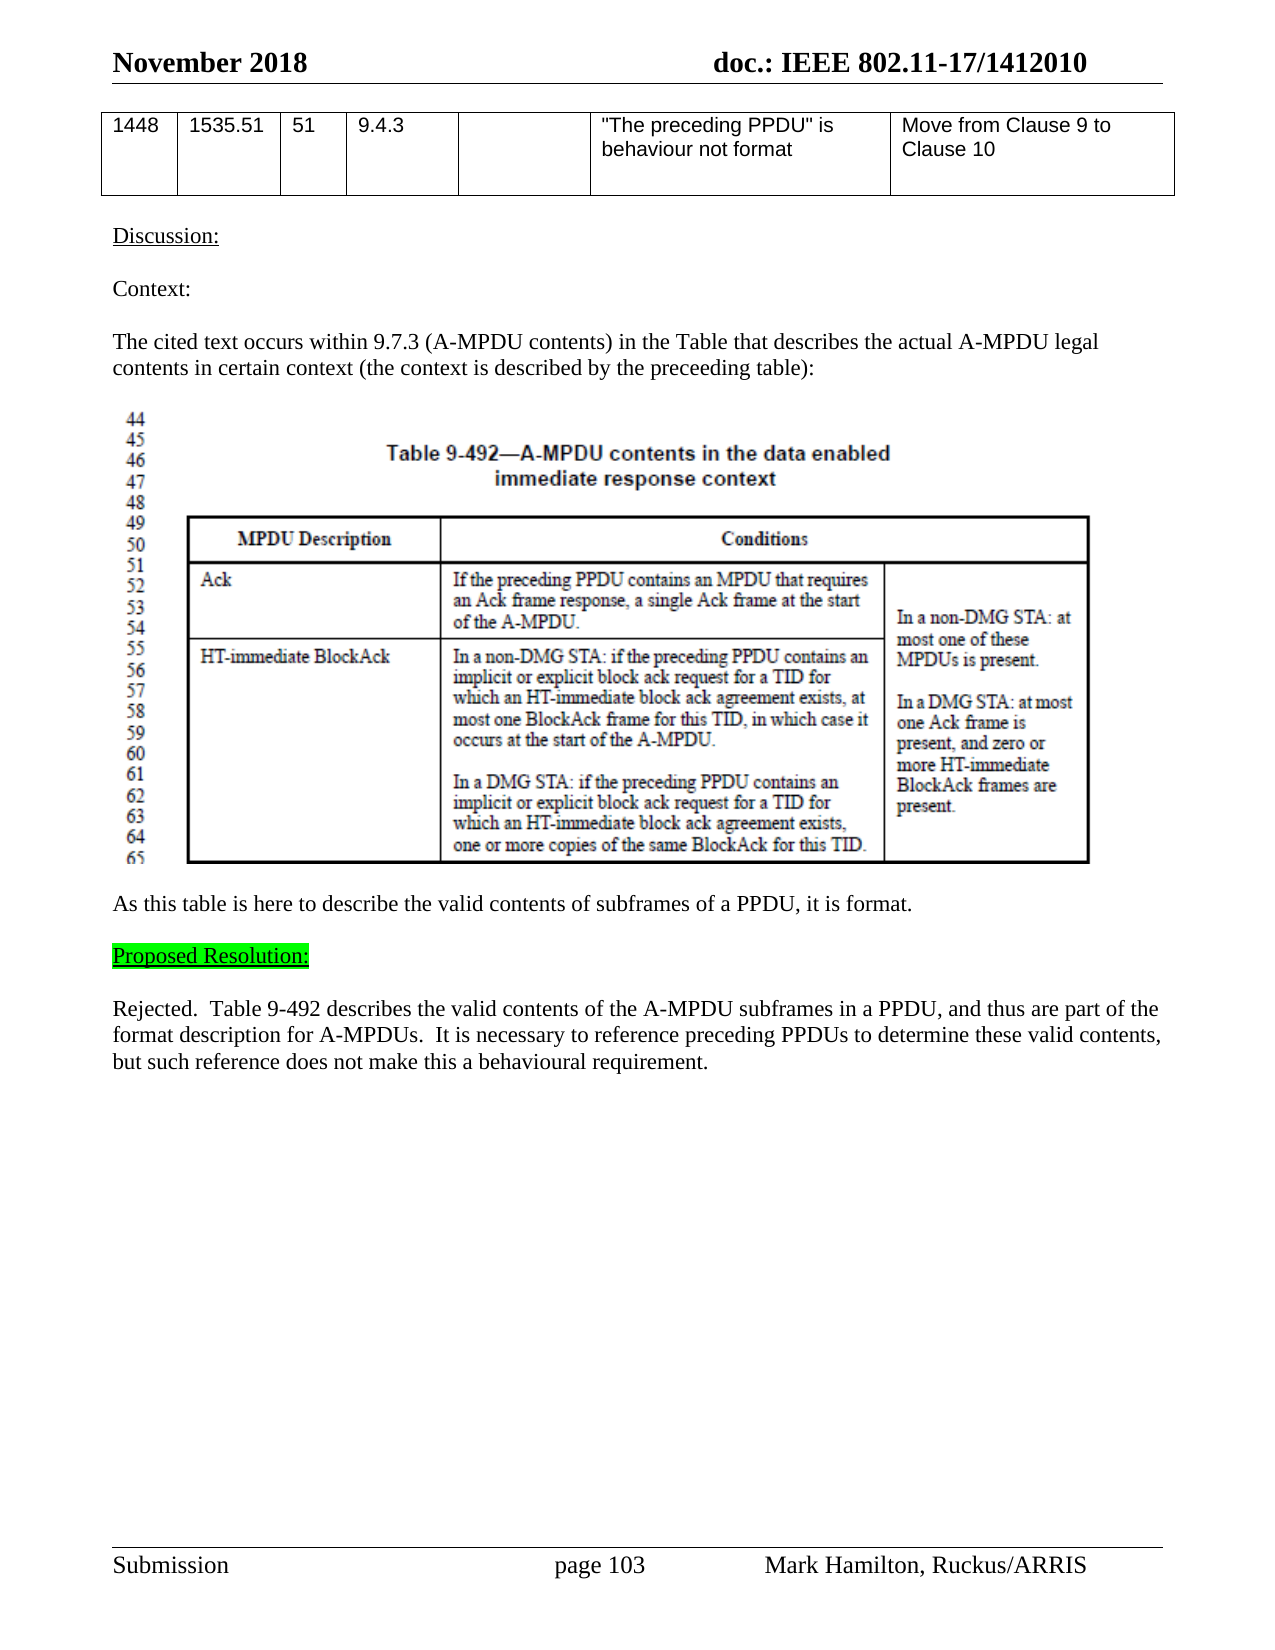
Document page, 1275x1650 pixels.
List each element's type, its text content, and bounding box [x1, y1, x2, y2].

text The cited text occurs within 9.7.3 (A-MPDU contents) in the Table that describes the actual A-MPDU legal contents in certain context (the context is described by the preceeding table): [112, 328, 1163, 380]
text Discussion: [112, 222, 1163, 249]
table_header 1448 [102, 113, 177, 195]
table_header 9.4.3 [347, 113, 458, 195]
table_header [459, 113, 590, 195]
table_header "The preceding PPDU" is behaviour not format [591, 113, 890, 195]
text Context: [112, 275, 1163, 301]
table_header 1535.51 [178, 113, 280, 195]
table_header 51 [281, 113, 346, 195]
text Rejected. Table 9-492 describes the valid contents of the A-MPDU subframes in a PPDU, and thus are part of the format description for A-MPDUs. It is necessary to reference preceding PPDUs to determine these valid contents, but such reference does not make this a behavioural requirement. [112, 995, 1163, 1074]
text As this table is here to describe the valid contents of subframes of a PPDU, it is format. [112, 890, 1163, 916]
table_header Move from Clause 9 to Clause 10 [891, 113, 1174, 195]
picture [112, 406, 1137, 864]
text Proposed Resolution: [112, 942, 1163, 969]
